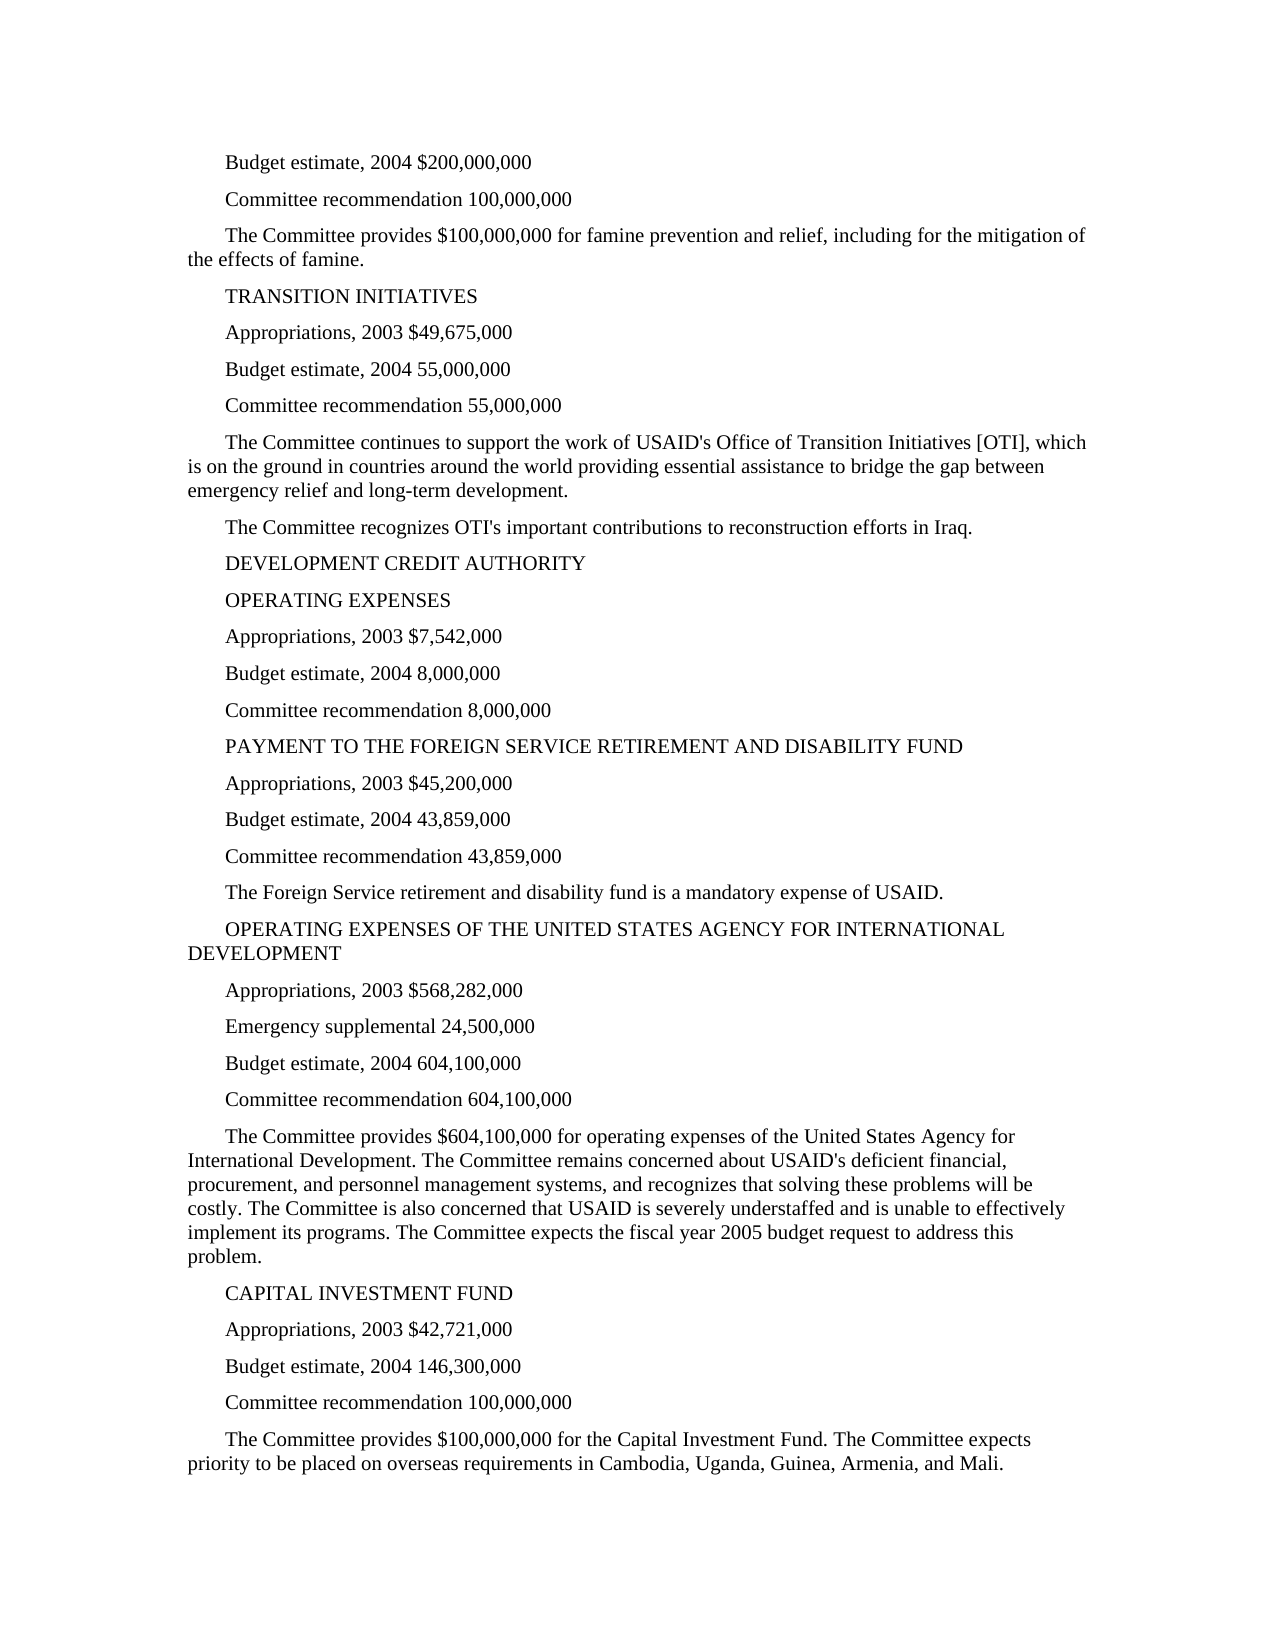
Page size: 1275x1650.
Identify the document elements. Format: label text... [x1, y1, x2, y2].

text Committee recommendation 604,100,000 [187, 1087, 1087, 1111]
text Budget estimate, 2004 43,859,000 [187, 807, 1087, 831]
text Appropriations, 2003 $49,675,000 [187, 320, 1087, 344]
text Emergency supplemental 24,500,000 [187, 1014, 1087, 1038]
text DEVELOPMENT CREDIT AUTHORITY [187, 551, 1087, 575]
text OPERATING EXPENSES OF THE UNITED STATES AGENCY FOR INTERNATIONAL DEVELOPMENT [187, 917, 1087, 965]
text PAYMENT TO THE FOREIGN SERVICE RETIREMENT AND DISABILITY FUND [187, 734, 1087, 758]
text Appropriations, 2003 $42,721,000 [187, 1317, 1087, 1341]
text The Committee provides $100,000,000 for famine prevention and relief, including for the mitigation of the effects of famine. [187, 223, 1087, 271]
text Committee recommendation 100,000,000 [187, 187, 1087, 211]
text The Committee continues to support the work of USAID's Office of Transition Initiatives [OTI], which is on the ground in countries around the world providing essential assistance to bridge the gap between emergency relief and long-term development. [187, 430, 1087, 502]
text Budget estimate, 2004 $200,000,000 [187, 150, 1087, 174]
text The Foreign Service retirement and disability fund is a mandatory expense of USAID. [187, 880, 1087, 904]
text Committee recommendation 100,000,000 [187, 1390, 1087, 1414]
text Committee recommendation 8,000,000 [187, 697, 1087, 722]
text Budget estimate, 2004 55,000,000 [187, 357, 1087, 381]
text Committee recommendation 55,000,000 [187, 393, 1087, 417]
text Appropriations, 2003 $568,282,000 [187, 977, 1087, 1002]
text The Committee recognizes OTI's important contributions to reconstruction efforts in Iraq. [187, 515, 1087, 539]
text CAPITAL INVESTMENT FUND [187, 1281, 1087, 1305]
text Budget estimate, 2004 146,300,000 [187, 1354, 1087, 1378]
text TRANSITION INITIATIVES [187, 284, 1087, 308]
text Budget estimate, 2004 8,000,000 [187, 661, 1087, 685]
text Appropriations, 2003 $45,200,000 [187, 771, 1087, 795]
text Budget estimate, 2004 604,100,000 [187, 1051, 1087, 1075]
text OPERATING EXPENSES [187, 588, 1087, 612]
text Appropriations, 2003 $7,542,000 [187, 624, 1087, 648]
text The Committee provides $100,000,000 for the Capital Investment Fund. The Committee expects priority to be placed on overseas requirements in Cambodia, Uganda, Guinea, Armenia, and Mali. [187, 1427, 1087, 1475]
text Committee recommendation 43,859,000 [187, 844, 1087, 868]
text The Committee provides $604,100,000 for operating expenses of the United States Agency for International Development. The Committee remains concerned about USAID's deficient financial, procurement, and personnel management systems, and recognizes that solving these problems will be costly. The Committee is also concerned that USAID is severely understaffed and is unable to effectively implement its programs. The Committee expects the fiscal year 2005 budget request to address this problem. [187, 1124, 1087, 1268]
